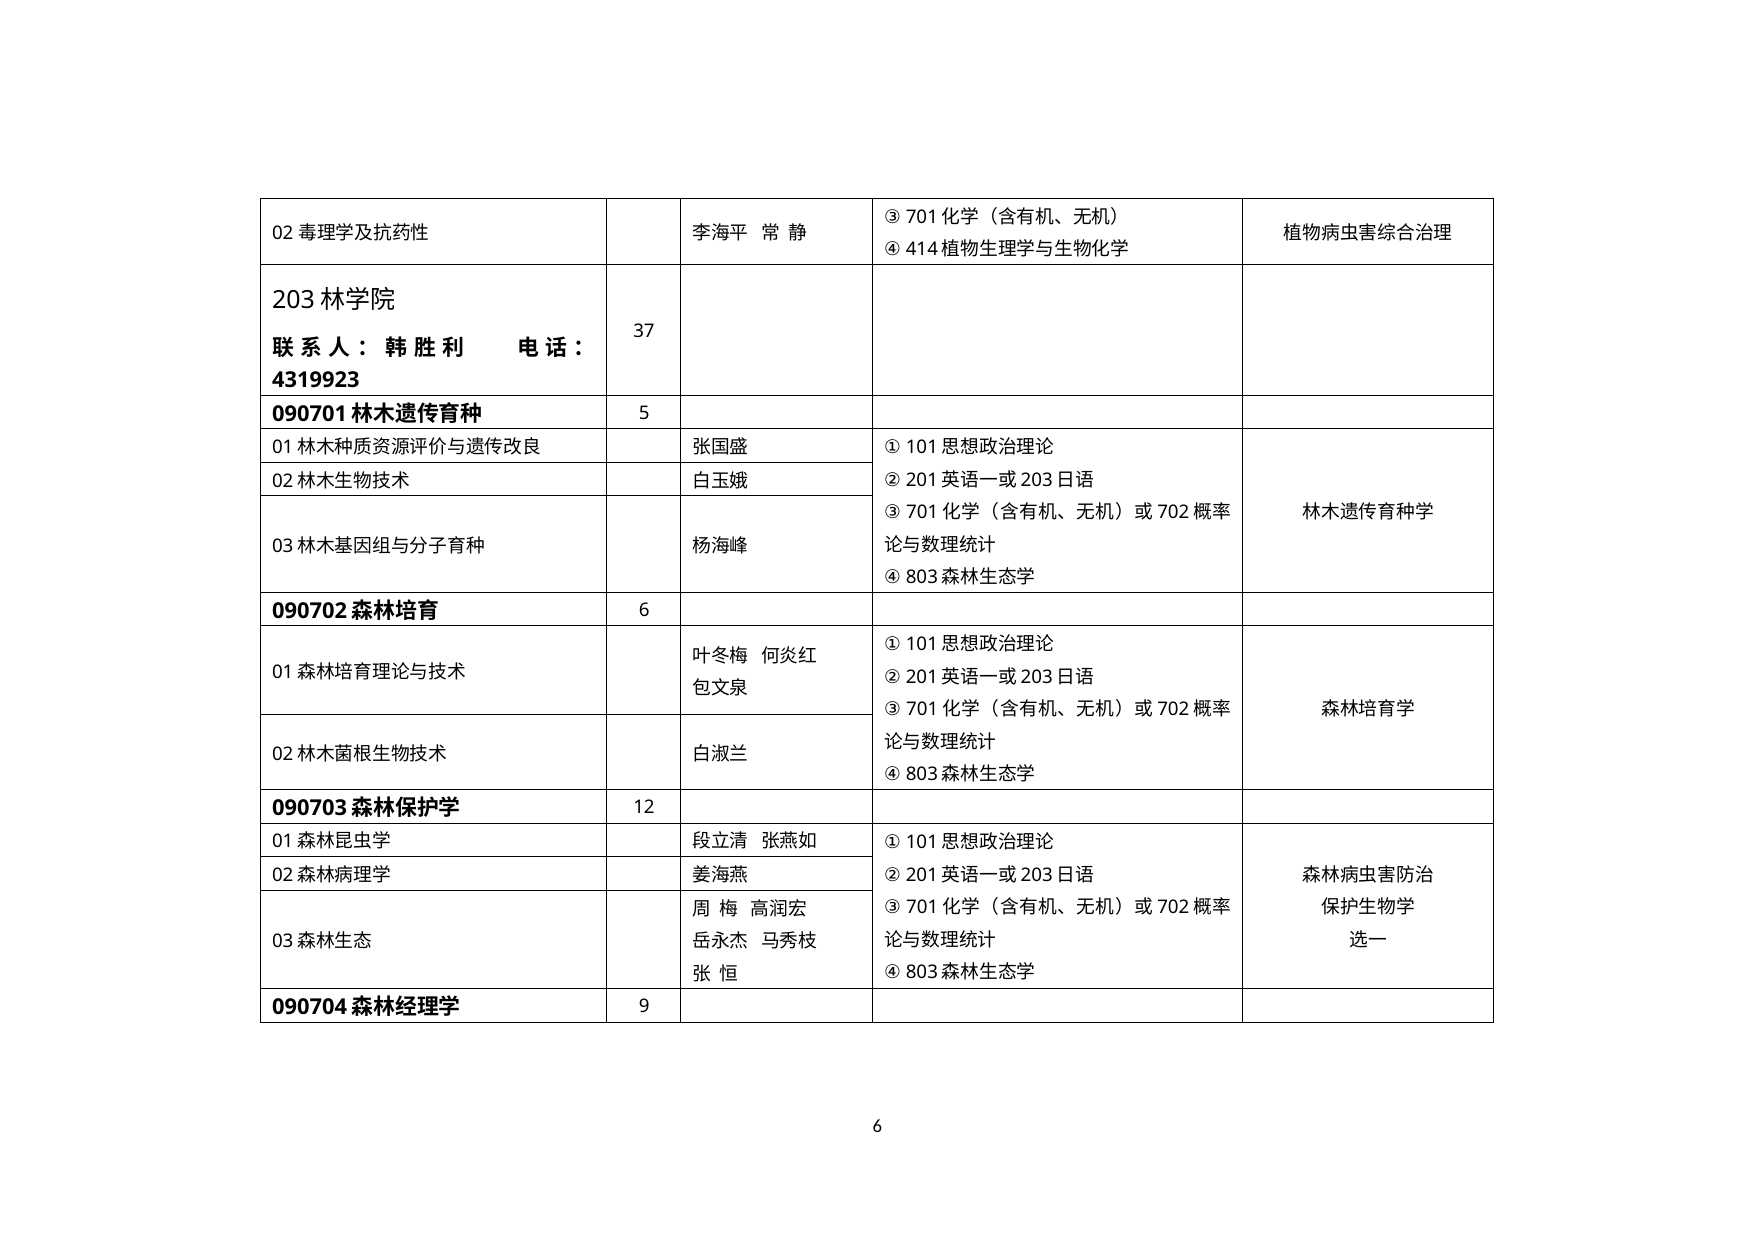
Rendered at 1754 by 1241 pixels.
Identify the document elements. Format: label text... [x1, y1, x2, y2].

table_cell 03森林生态 [261, 891, 606, 988]
table_cell 林木遗传育种学 [1243, 429, 1493, 592]
table_cell [873, 396, 1242, 428]
table_cell 090704森林经理学 [261, 989, 606, 1022]
table_cell ① 101思想政治理论 ② 201英语一或203日语 ③ 701化学（含有机、无机）或702概率论与数理统计 ④ 803森林生态学 [873, 626, 1242, 789]
table_cell [681, 593, 872, 625]
table_cell [681, 989, 872, 1022]
table_cell 01森林昆虫学 [261, 824, 606, 856]
table_cell [873, 265, 1242, 395]
table_cell [873, 989, 1242, 1022]
table_cell [1243, 265, 1493, 395]
table_cell 12 [607, 790, 680, 822]
table_cell 张国盛 [681, 429, 872, 462]
table_cell 02林木菌根生物技术 [261, 715, 606, 789]
table_cell 090701林木遗传育种 [261, 396, 606, 428]
table_cell ① 101思想政治理论 ② 201英语一或203日语 ③ 701化学（含有机、无机）或702概率论与数理统计 ④ 803森林生态学 [873, 429, 1242, 592]
table_cell [607, 463, 680, 495]
table_cell [607, 824, 680, 856]
table_cell 李海平 常 静 [681, 199, 872, 264]
table_cell 5 [607, 396, 680, 428]
table_cell 37 [607, 265, 680, 395]
table_cell [607, 857, 680, 889]
table_cell 6 [607, 593, 680, 625]
table_cell 02林木生物技术 [261, 463, 606, 495]
table_cell 白淑兰 [681, 715, 872, 789]
table_cell [607, 429, 680, 462]
table_cell 01林木种质资源评价与遗传改良 [261, 429, 606, 462]
table_cell [607, 199, 680, 264]
table_cell 02森林病理学 [261, 857, 606, 889]
table_cell [607, 891, 680, 988]
table_cell 白玉娥 [681, 463, 872, 495]
table_cell [873, 790, 1242, 822]
table_cell 森林病虫害防治 保护生物学 选一 [1243, 824, 1493, 988]
table_cell 周 梅 高润宏 岳永杰 马秀枝 张 恒 [681, 891, 872, 988]
table_cell [607, 496, 680, 592]
table_cell 090702森林培育 [261, 593, 606, 625]
table_cell [681, 265, 872, 395]
table_cell 段立清 张燕如 [681, 824, 872, 856]
table_cell 杨海峰 [681, 496, 872, 592]
table_cell 9 [607, 989, 680, 1022]
table_cell [1243, 989, 1493, 1022]
table_cell 203林学院 联系人：韩胜利 电话：4319923 [261, 265, 606, 395]
table_cell 03林木基因组与分子育种 [261, 496, 606, 592]
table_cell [873, 824, 1242, 988]
table_cell 02 毒理学及抗药性 [261, 199, 606, 264]
table_cell 01森林培育理论与技术 [261, 626, 606, 714]
table_cell [1243, 396, 1493, 428]
table_cell 叶冬梅 何炎红 包文泉 [681, 626, 872, 714]
table_cell [873, 593, 1242, 625]
table_cell [1243, 593, 1493, 625]
table_cell [681, 790, 872, 822]
table_cell 植物病理学或 植物病虫害综合治理 [1243, 199, 1493, 264]
table_cell [607, 626, 680, 714]
table_cell 姜海燕 [681, 857, 872, 889]
table_cell 森林培育学 [1243, 626, 1493, 789]
table_cell [681, 396, 872, 428]
table_cell [1243, 790, 1493, 822]
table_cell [873, 199, 1242, 264]
table_cell [607, 715, 680, 789]
table_cell 090703森林保护学 [261, 790, 606, 822]
